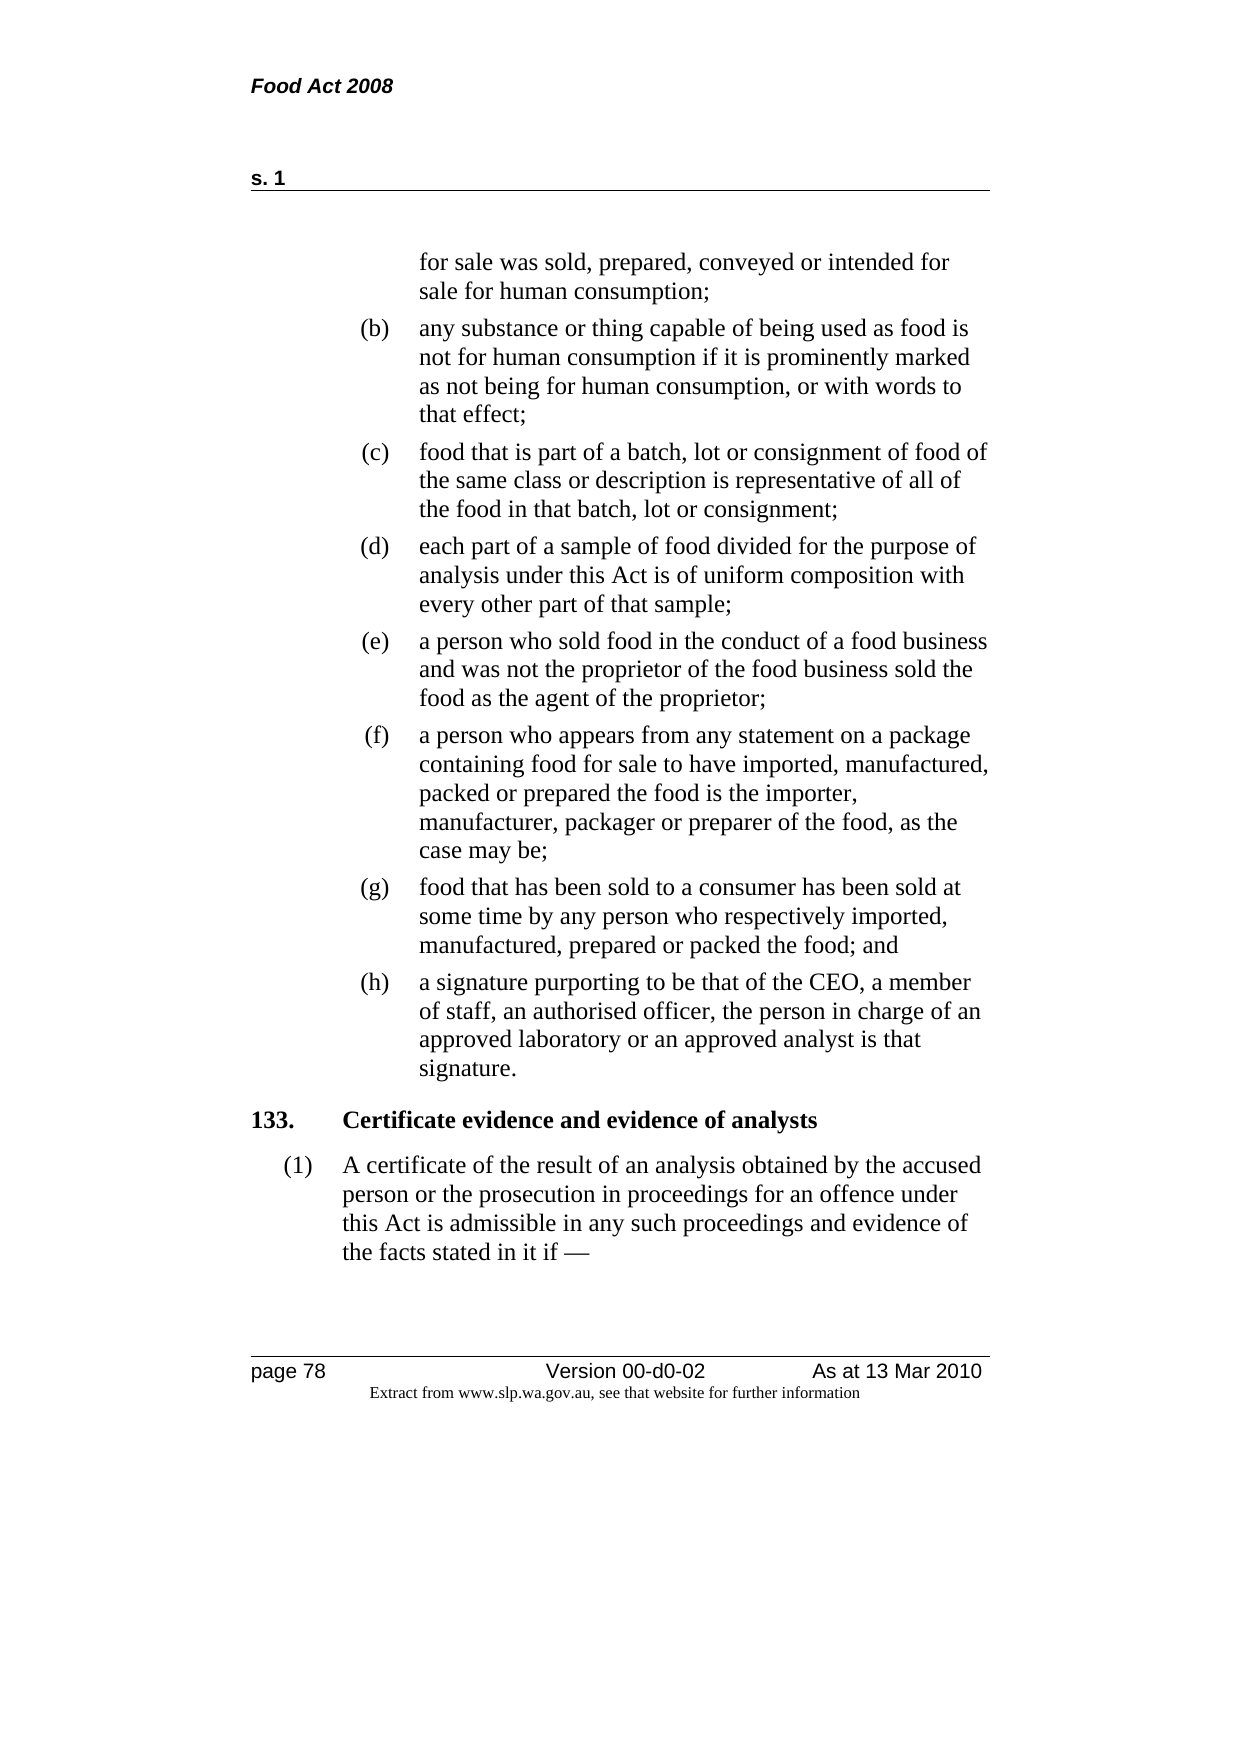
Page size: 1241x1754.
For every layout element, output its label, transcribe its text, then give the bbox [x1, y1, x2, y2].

text (h) a signature purporting to be that of the CEO, a member of staff, an authorised officer, the person in charge of an approved laboratory or an approved analyst is that signature. [251, 967, 990, 1082]
text (1) A certificate of the result of an analysis obtained by the accused person or the prosecution in proceedings for an offence under this Act is admissible in any such proceedings and evidence of the facts stated in it if — [251, 1150, 990, 1265]
text (g) food that has been sold to a consumer has been sold at some time by any person who respectively imported, manufactured, prepared or packed the food; and [251, 872, 990, 959]
text (e) a person who sold food in the conduct of a food business and was not the proprietor of the food business sold the food as the agent of the proprietor; [251, 626, 990, 712]
text (c) food that is part of a batch, lot or consignment of food of the same class or description is representative of all of the food in that batch, lot or consignment; [251, 437, 990, 523]
subtitle 133. Certificate evidence and evidence of analysts [251, 1105, 990, 1134]
text (d) each part of a sample of food divided for the purpose of analysis under this Act is of uniform composition with every other part of that sample; [251, 531, 990, 617]
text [251, 247, 990, 305]
text (b) any substance or thing capable of being used as food is not for human consumption if it is prominently marked as not being for human consumption, or with words to that effect; [251, 313, 990, 428]
text (f) a person who appears from any statement on a package containing food for sale to have imported, manufactured, packed or prepared the food is the importer, manufacturer, packager or preparer of the food, as the case may be; [251, 720, 990, 864]
